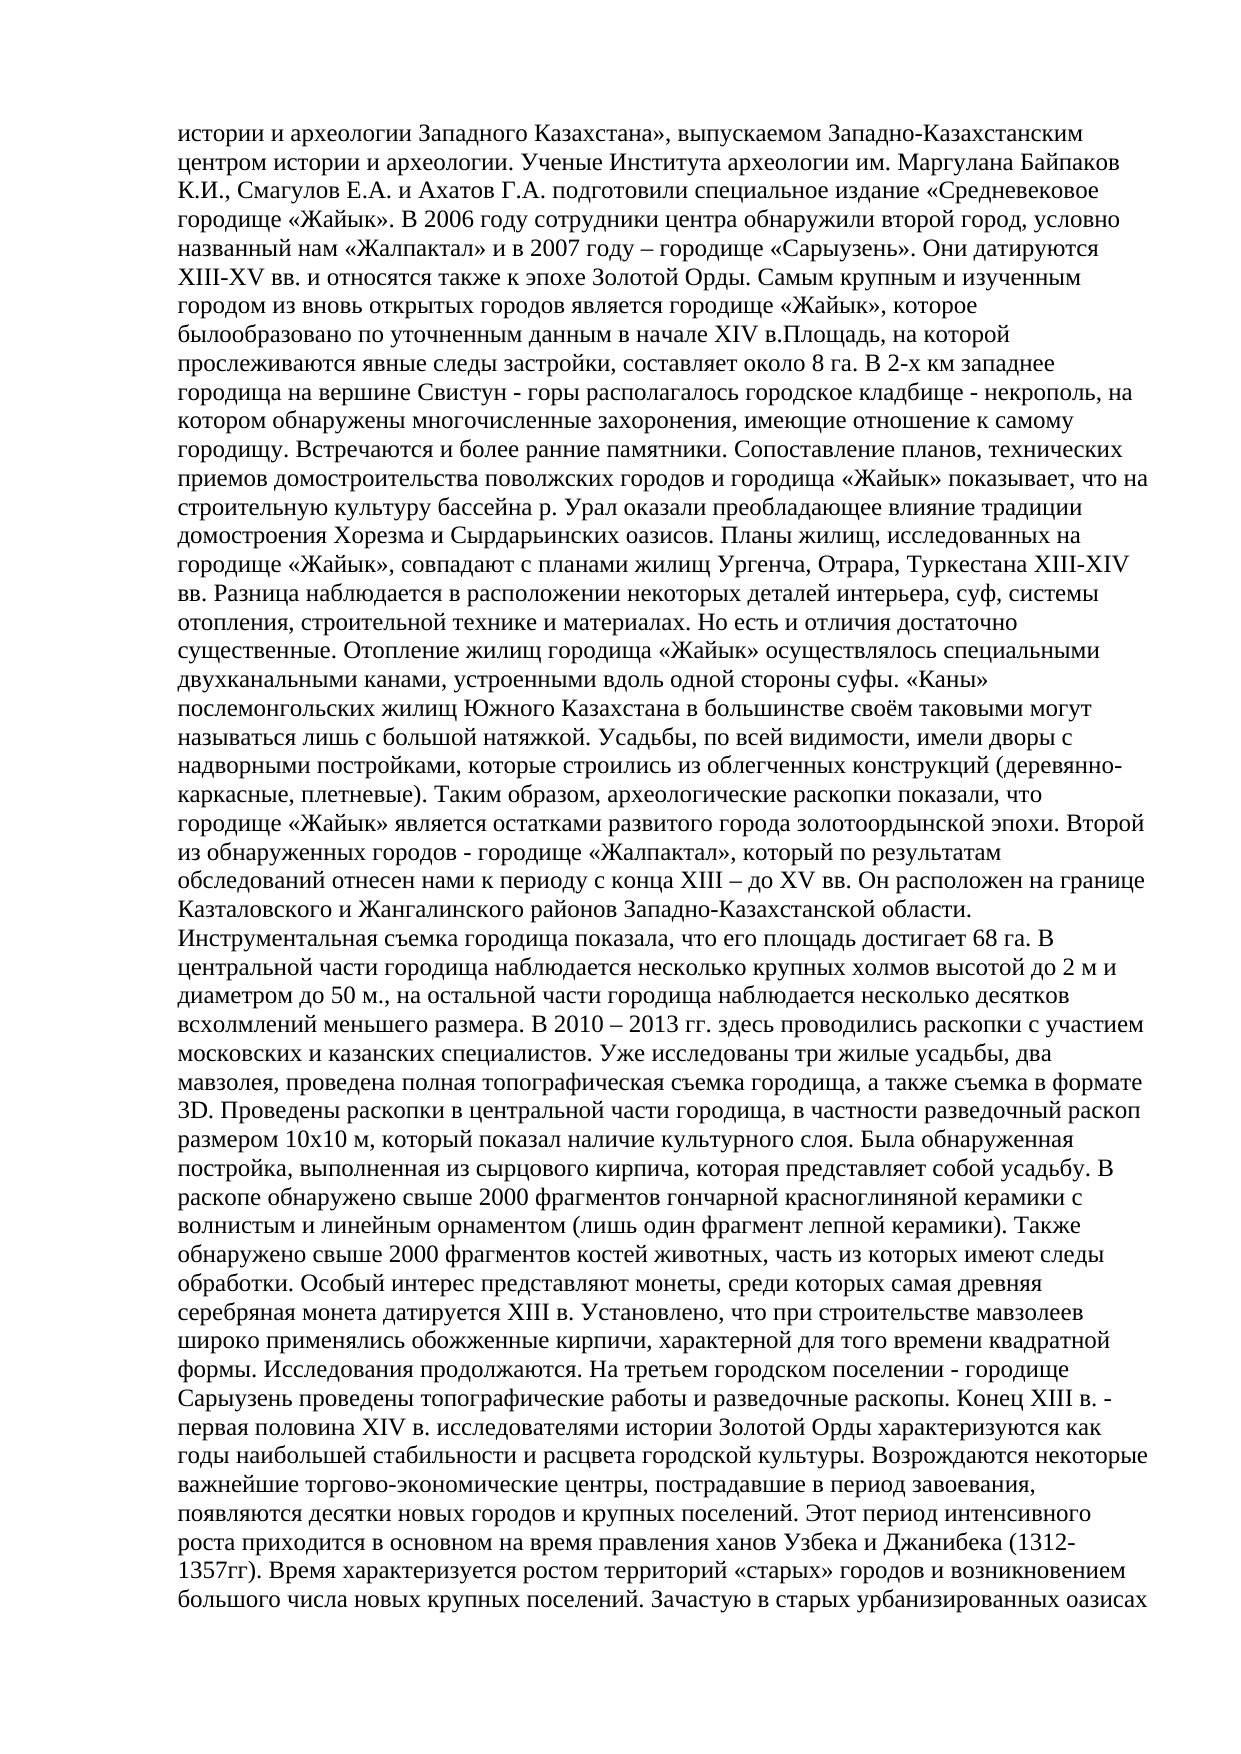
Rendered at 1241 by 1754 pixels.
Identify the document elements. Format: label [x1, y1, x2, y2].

text [177, 118, 1152, 1613]
